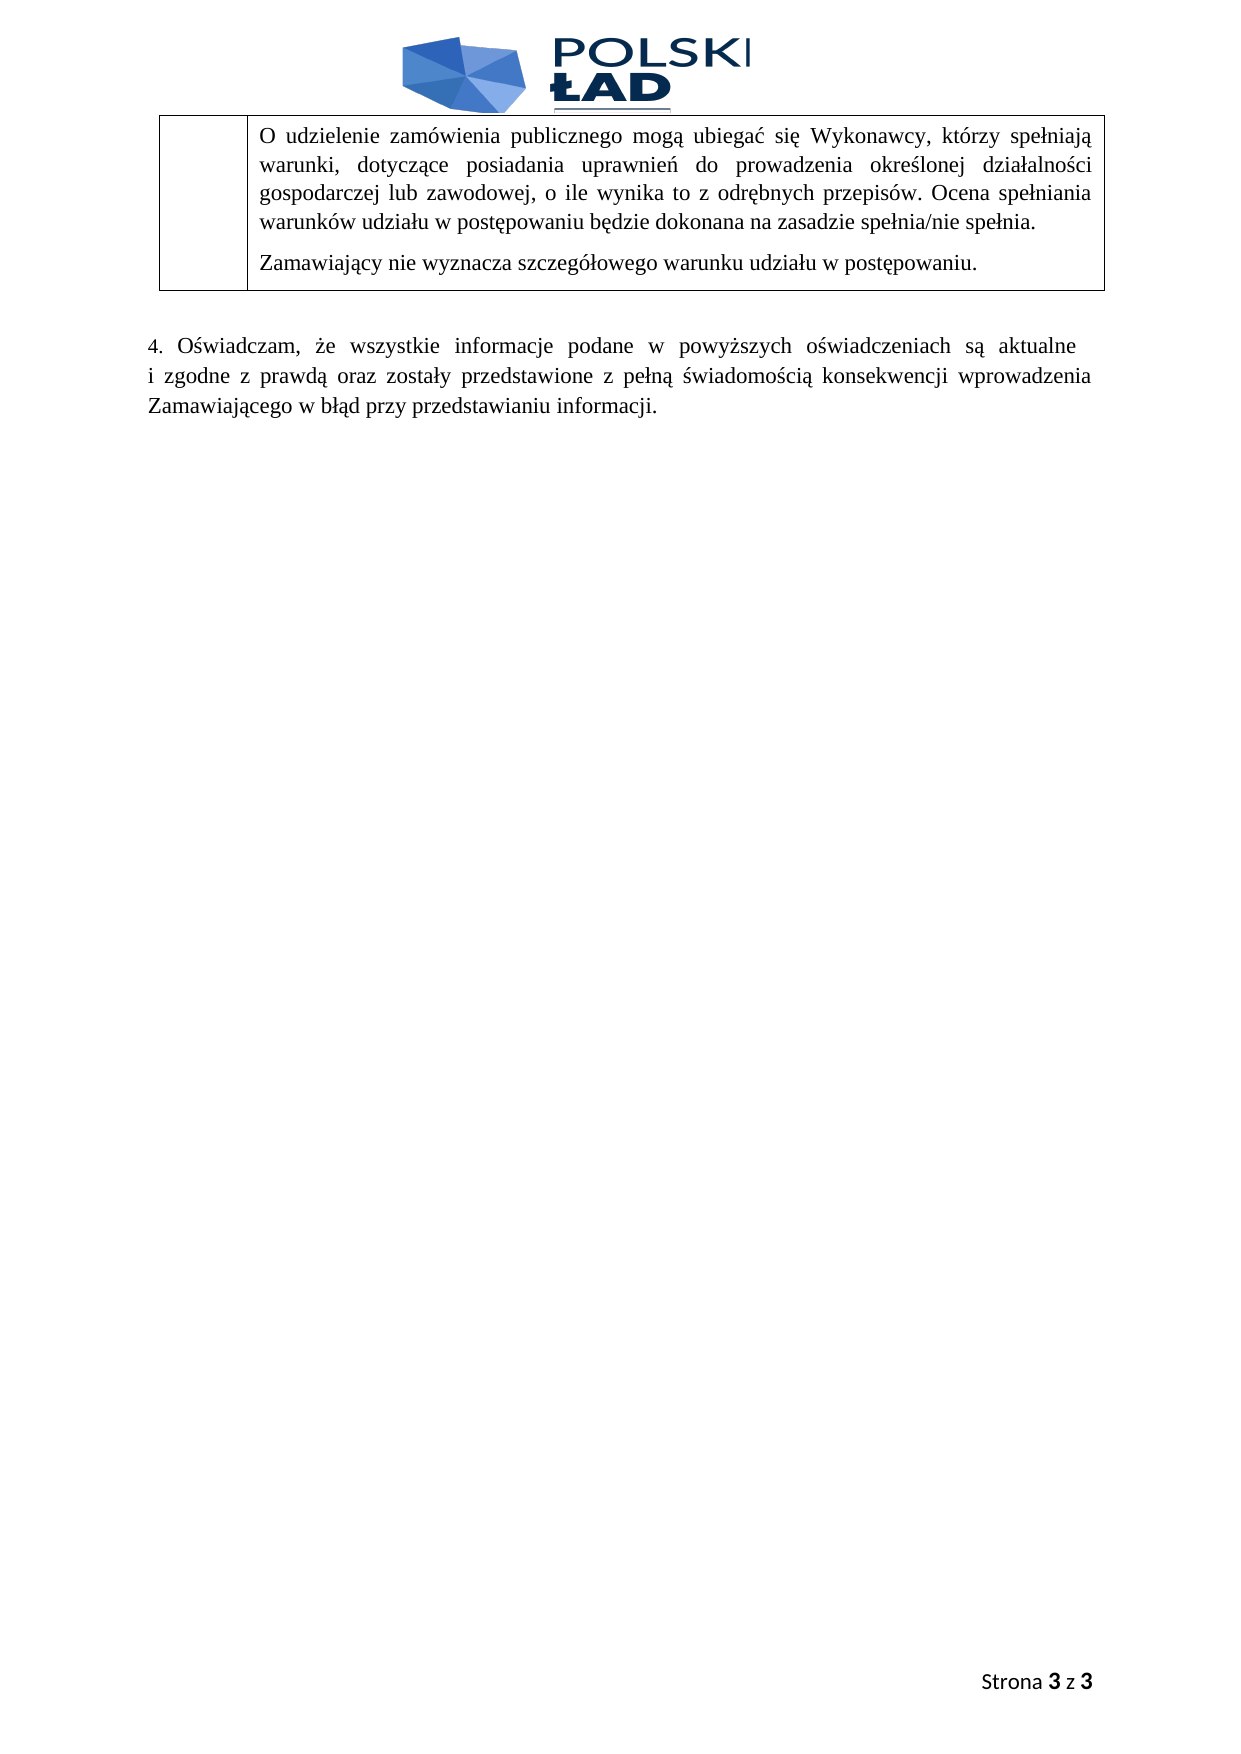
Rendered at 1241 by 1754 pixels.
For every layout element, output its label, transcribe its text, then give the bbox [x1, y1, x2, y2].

picture [402, 37, 750, 113]
text 4. Oświadczam, że wszystkie informacje podane w powyższych oświadczeniach są aktualne i zgodne z prawdą oraz zostały przedstawione z pełną świadomością konsekwencji wprowadzenia Zamawiającego w błąd przy przedstawianiu informacji. [148, 332, 1093, 419]
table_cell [248, 116, 1104, 289]
table_cell 4 [160, 116, 247, 289]
